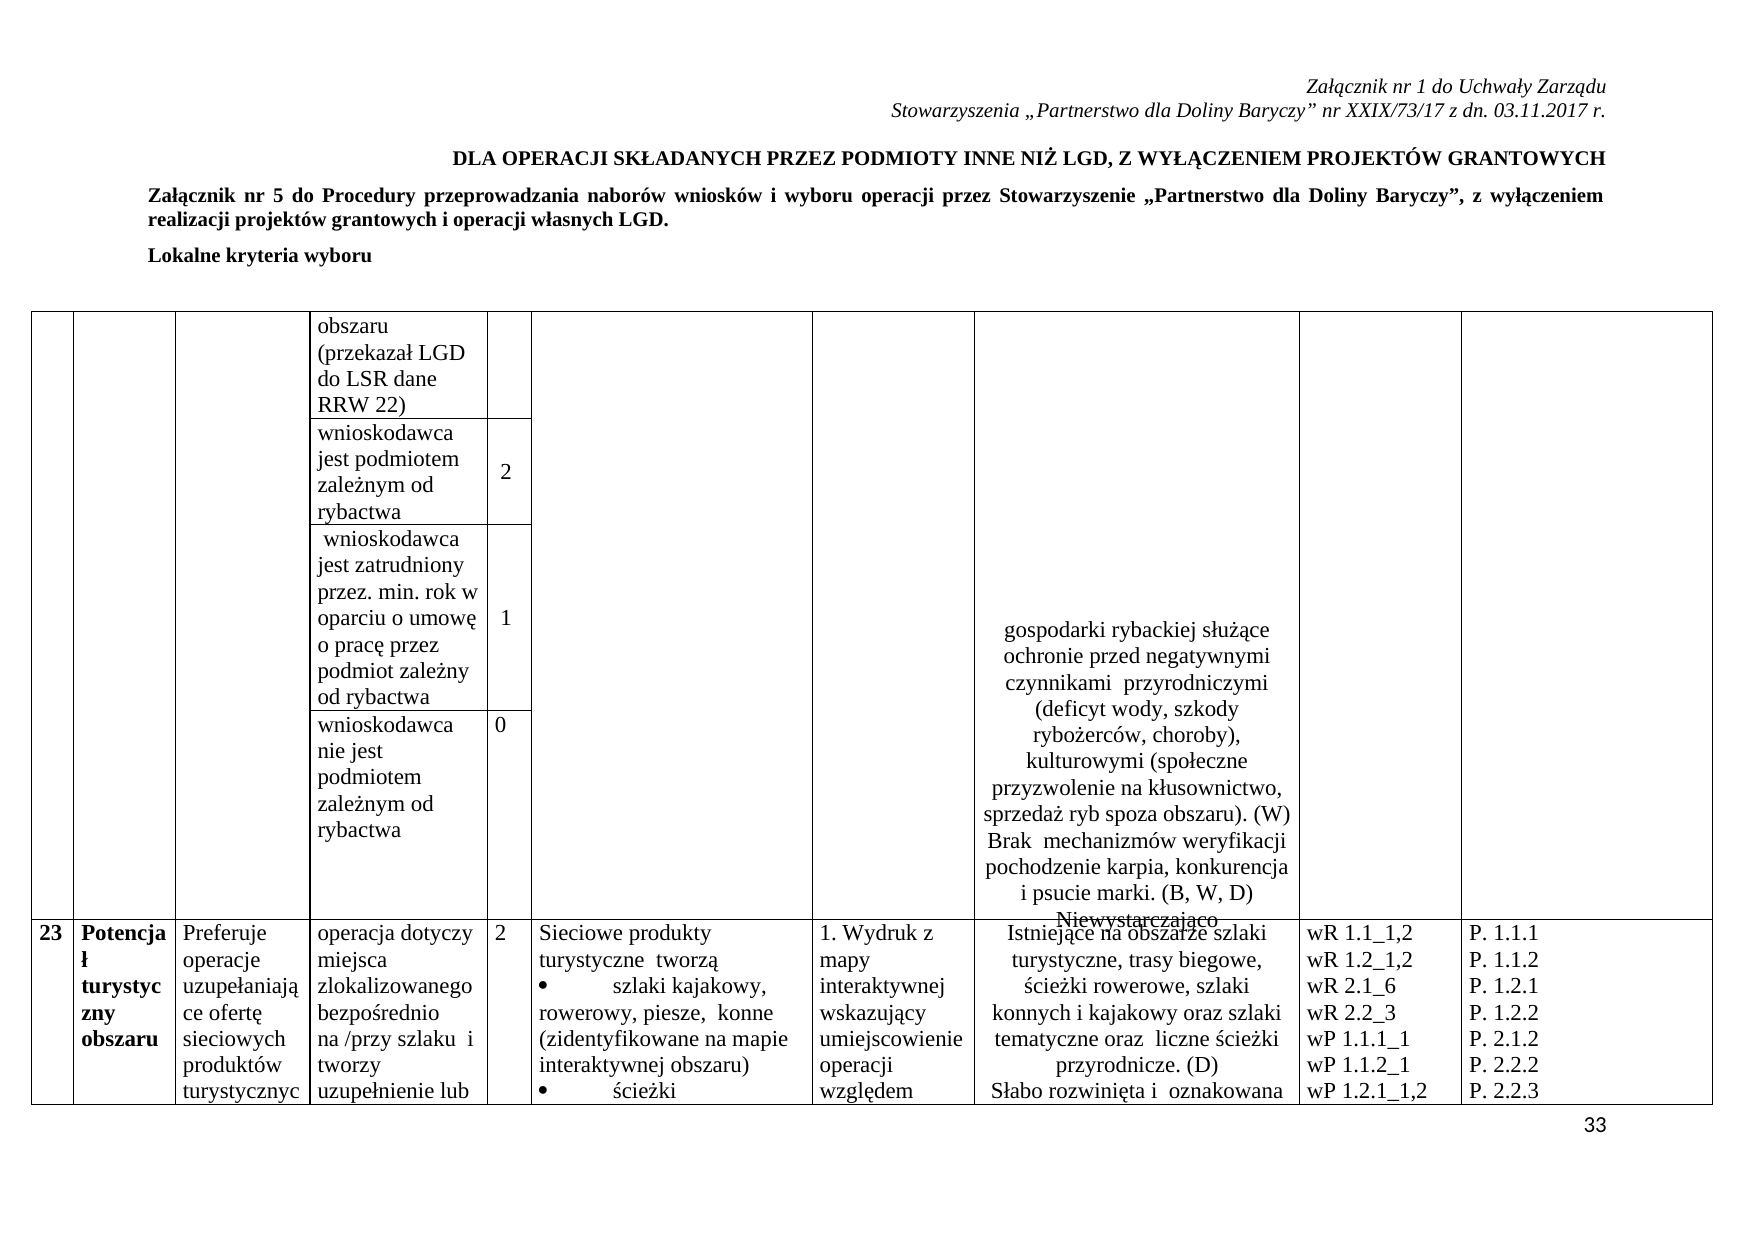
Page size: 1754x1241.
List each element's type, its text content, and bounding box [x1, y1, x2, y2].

table_cell wnioskodawca jest zatrudniony przez. min. rok w oparciu o umowę o pracę przez podmiot zależny od rybactwa [311, 525, 487, 710]
table_cell 3 [488, 312, 531, 418]
table_cell 23 [32, 920, 73, 1104]
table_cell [311, 920, 487, 1104]
table_cell 2 [488, 419, 531, 524]
table_cell 1 [488, 525, 531, 710]
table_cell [975, 920, 1299, 1104]
table_cell wnioskodawca jest podmiotem zależnym od rybactwa [311, 419, 487, 524]
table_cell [311, 312, 487, 418]
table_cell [1300, 920, 1461, 1104]
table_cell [813, 920, 974, 1104]
table_cell 2 [488, 920, 531, 1104]
table_cell 0 [488, 711, 531, 918]
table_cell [1462, 920, 1712, 1104]
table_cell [532, 920, 812, 1104]
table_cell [176, 920, 309, 1104]
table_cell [74, 920, 175, 1104]
table_cell wnioskodawca nie jest podmiotem zależnym od rybactwa [311, 711, 487, 918]
